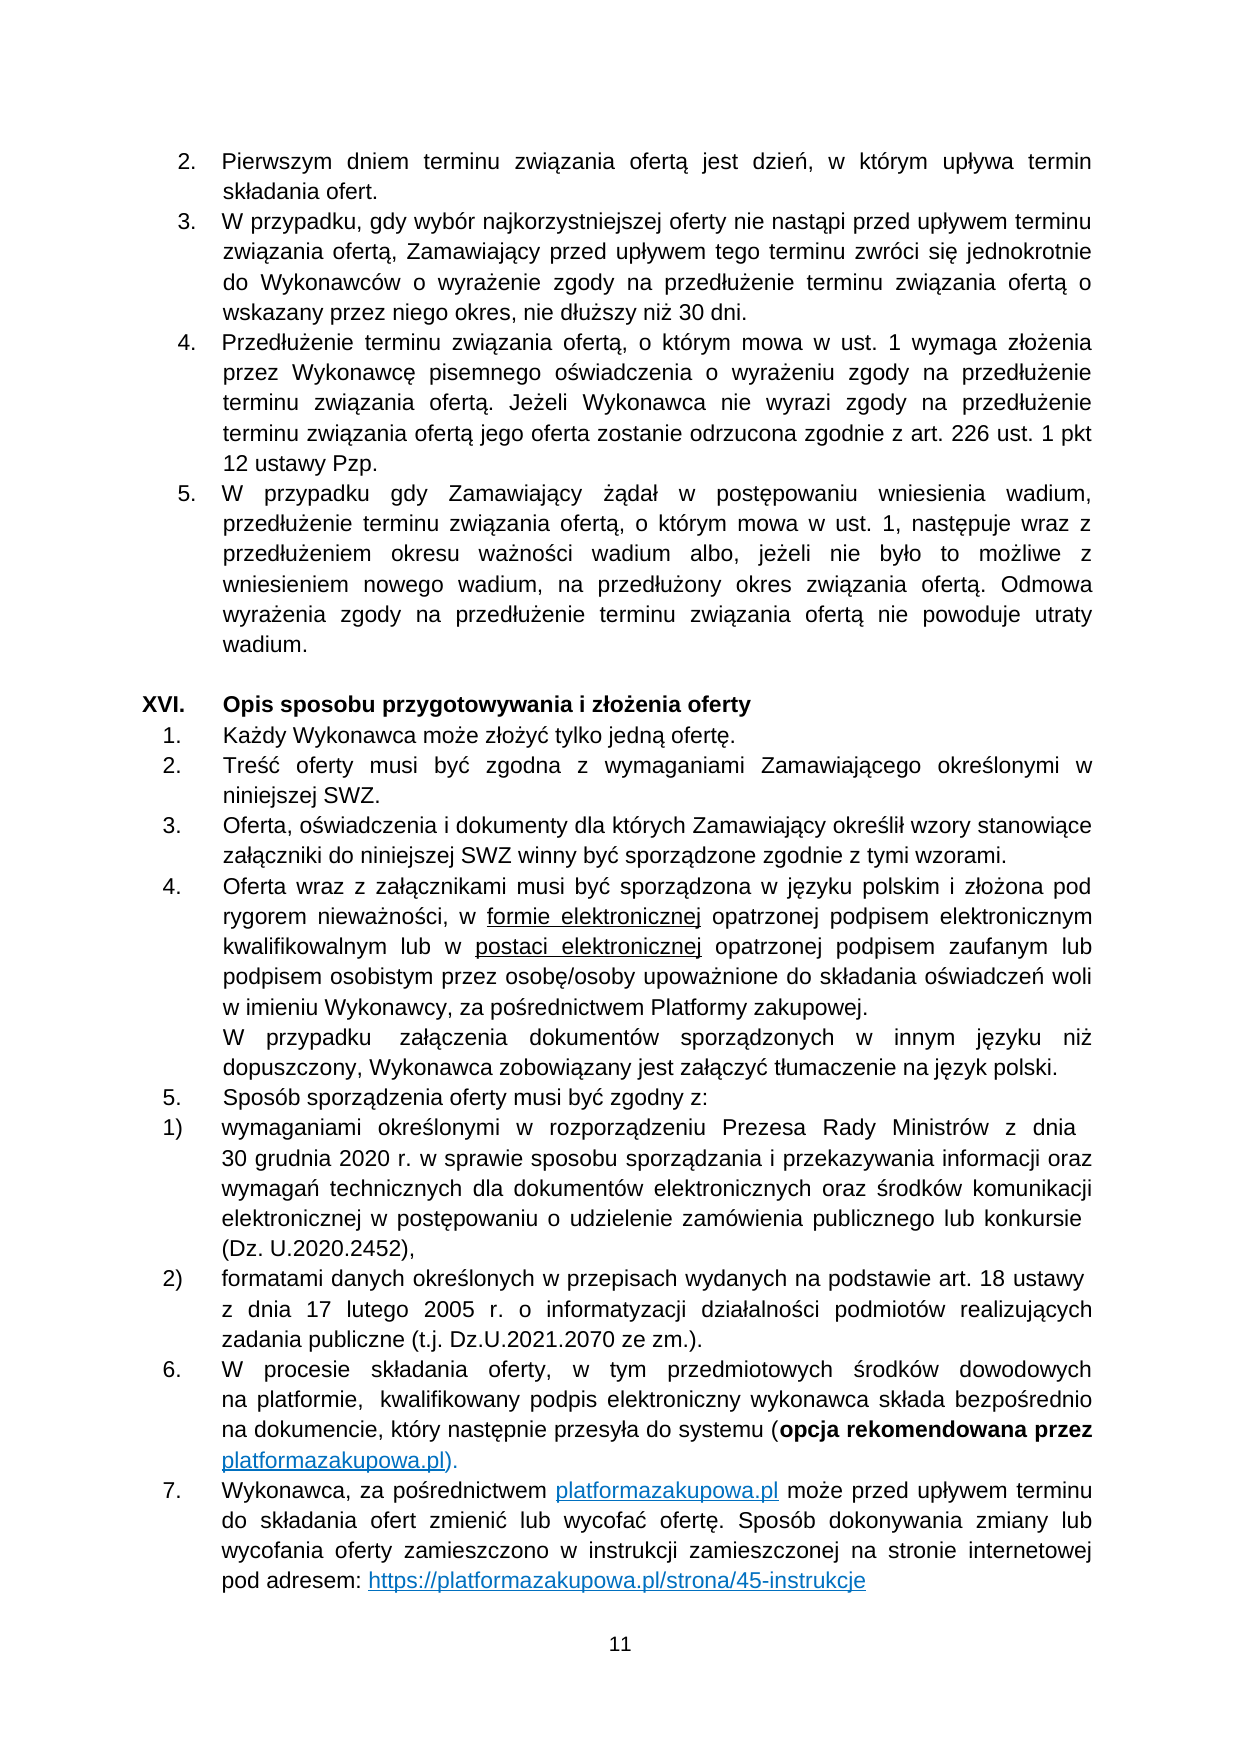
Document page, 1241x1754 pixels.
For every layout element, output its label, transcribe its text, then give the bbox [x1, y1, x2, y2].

list Treść oferty musi być zgodna z wymaganiami Zamawiającego określonymi w niniejszej SWZ. [162, 752, 1093, 808]
list Oferta wraz z załącznikami musi być sporządzona w języku polskim i złożona pod rygorem nieważności, w formie elektronicznej opatrzonej podpisem elektronicznym kwalifikowalnym lub w postaci elektronicznej opatrzonej podpisem zaufanym lub podpisem osobistym przez osobę/osoby upoważnione do składania oświadczeń woli w imieniu Wykonawcy, za pośrednictwem Platformy zakupowej. [162, 873, 1093, 1020]
list W przypadku, gdy wybór najkorzystniejszej oferty nie nastąpi przed upływem terminu związania ofertą, Zamawiający przed upływem tego terminu zwróci się jednokrotnie do Wykonawców o wyrażenie zgody na przedłużenie terminu związania ofertą o wskazany przez niego okres, nie dłuższy niż 30 dni. [177, 208, 1093, 325]
list W przypadku gdy Zamawiający żądał w postępowaniu wniesienia wadium, przedłużenie terminu związania ofertą, o którym mowa w ust. 1, następuje wraz z przedłużeniem okresu ważności wadium albo, jeżeli nie było to możliwe z wniesieniem nowego wadium, na przedłużony okres związania ofertą. Odmowa wyrażenia zgody na przedłużenie terminu związania ofertą nie powoduje utraty wadium. [177, 480, 1093, 657]
list Wykonawca, za pośrednictwem platformazakupowa.pl może przed upływem terminu do składania ofert zmienić lub wycofać ofertę. Sposób dokonywania zmiany lub wycofania oferty zamieszczono w instrukcji zamieszczonej na stronie internetowej pod adresem: https://platformazakupowa.pl/strona/45-instrukcje [162, 1477, 1093, 1594]
list Pierwszym dniem terminu związania ofertą jest dzień, w którym upływa termin składania ofert. [177, 148, 1093, 204]
list W procesie składania oferty, w tym przedmiotowych środków dowodowych na platformie, kwalifikowany podpis elektroniczny wykonawca składa bezpośrednio na dokumencie, który następnie przesyła do systemu (opcja rekomendowana przez platformazakupowa.pl). [162, 1356, 1093, 1473]
list formatami danych określonych w przepisach wydanych na podstawie art. 18 ustawy z dnia 17 lutego 2005 r. o informatyzacji działalności podmiotów realizujących zadania publiczne (t.j. Dz.U.2021.2070 ze zm.). [162, 1265, 1093, 1352]
list Opis sposobu przygotowywania i złożenia oferty [185, 691, 1093, 718]
list Przedłużenie terminu związania ofertą, o którym mowa w ust. 1 wymaga złożenia przez Wykonawcę pisemnego oświadczenia o wyrażeniu zgody na przedłużenie terminu związania ofertą. Jeżeli Wykonawca nie wyrazi zgody na przedłużenie terminu związania ofertą jego oferta zostanie odrzucona zgodnie z art. 226 ust. 1 pkt 12 ustawy Pzp. [177, 329, 1093, 476]
list W przypadku załączenia dokumentów sporządzonych w innym języku niż dopuszczony, Wykonawca zobowiązany jest załączyć tłumaczenie na język polski. [223, 1024, 1093, 1080]
list Oferta, oświadczenia i dokumenty dla których Zamawiający określił wzory stanowiące załączniki do niniejszej SWZ winny być sporządzone zgodnie z tymi wzorami. [162, 812, 1093, 869]
list wymaganiami określonymi w rozporządzeniu Prezesa Rady Ministrów z dnia 30 grudnia 2020 r. w sprawie sposobu sporządzania i przekazywania informacji oraz wymagań technicznych dla dokumentów elektronicznych oraz środków komunikacji elektronicznej w postępowaniu o udzielenie zamówienia publicznego lub konkursie (Dz. U.2020.2452), [162, 1114, 1093, 1261]
list Sposób sporządzenia oferty musi być zgodny z: [162, 1084, 1093, 1110]
list Każdy Wykonawca może złożyć tylko jedną ofertę. [162, 722, 1093, 748]
